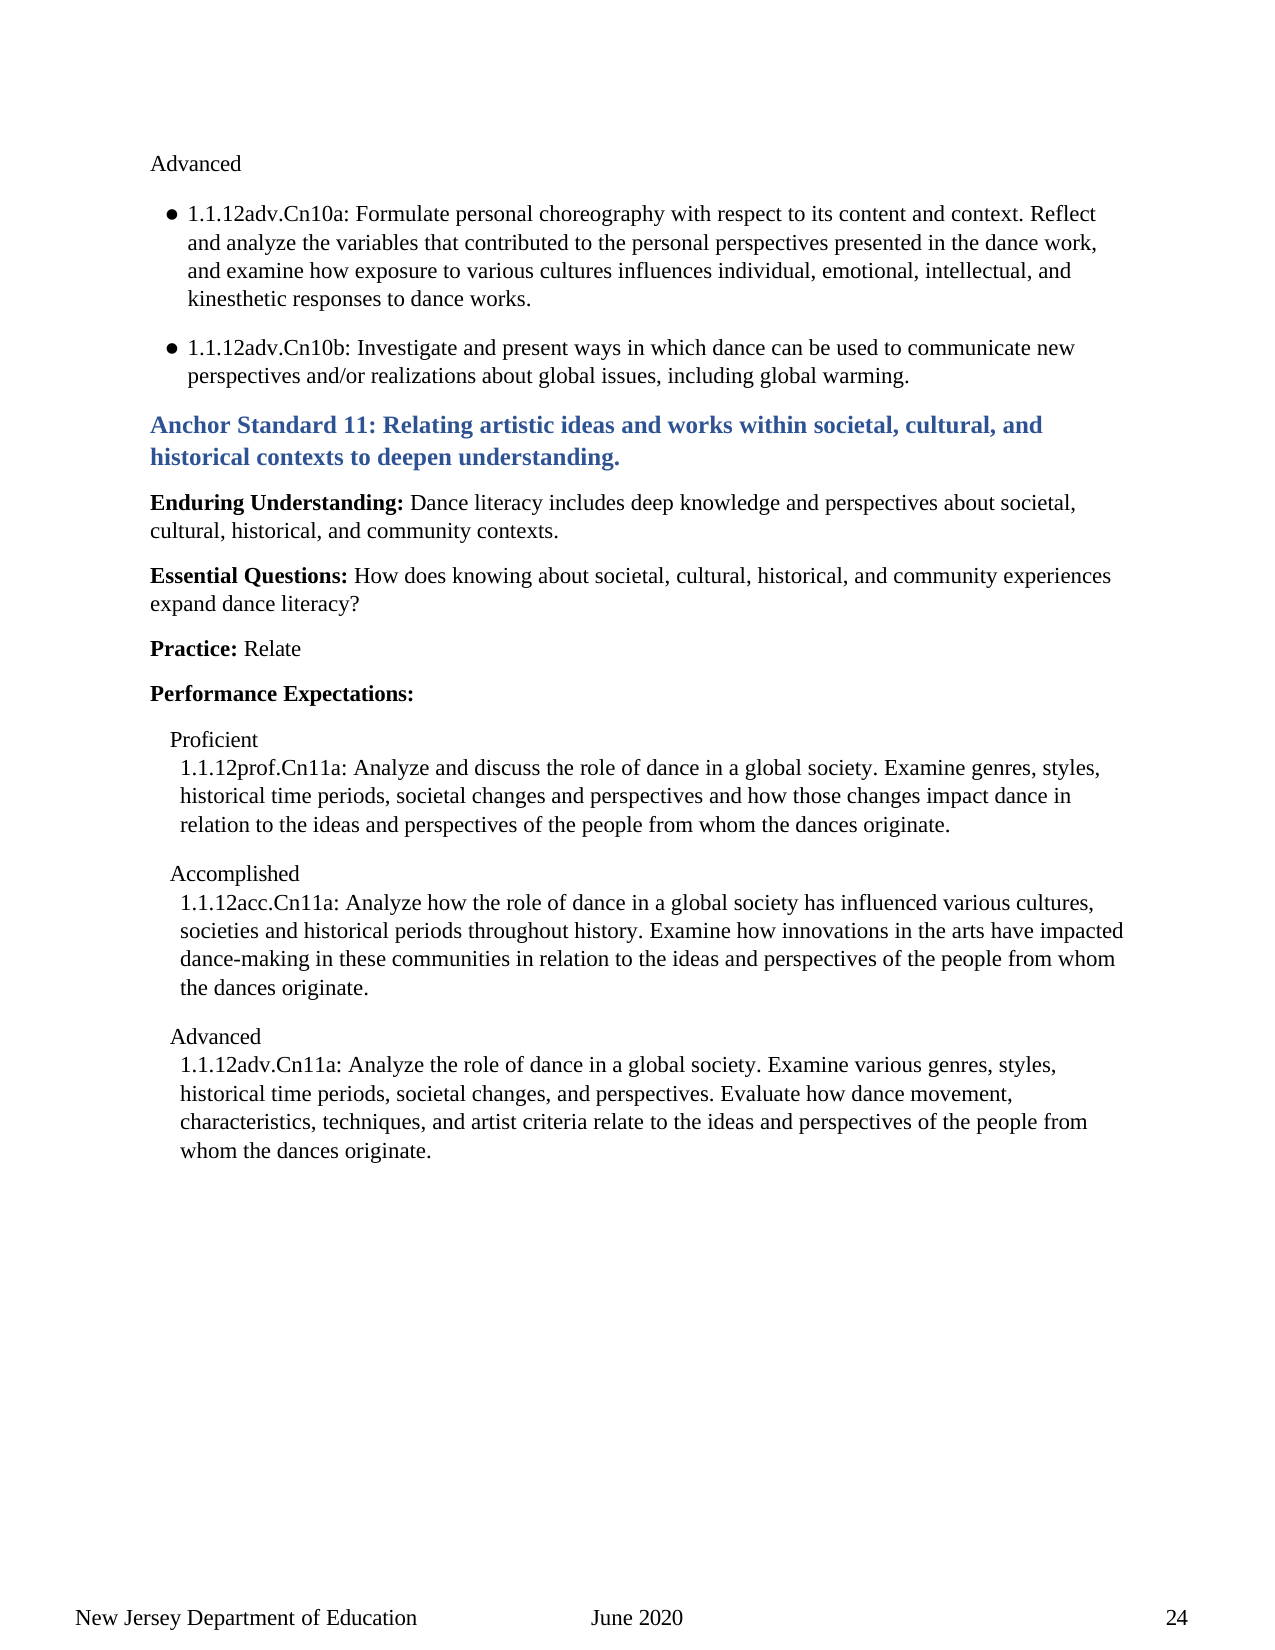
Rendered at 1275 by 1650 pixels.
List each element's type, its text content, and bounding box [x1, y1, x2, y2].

text Enduring Understanding: Dance literacy includes deep knowledge and perspectives about societal, cultural, historical, and community contexts. [150, 489, 1118, 544]
text Advanced [169, 1023, 1160, 1049]
text Accomplished [169, 860, 1160, 886]
text Essential Questions: How does knowing about societal, cultural, historical, and community experiences expand dance literacy? [150, 562, 1160, 617]
subtitle Performance Expectations: [150, 680, 1160, 707]
text Proficient [169, 726, 1160, 752]
text 1.1.12acc.Cn11a: Analyze how the role of dance in a global society has influenced various cultures, societies and historical periods throughout history. Examine how innovations in the arts have impacted dance-making in these communities in relation to the ideas and perspectives of the people from whom the dances originate. [180, 888, 1124, 1000]
text Advanced [150, 150, 1160, 176]
list 1.1.12adv.Cn10b: Investigate and present ways in which dance can be used to communicate new perspectives and/or realizations about global issues, including global warming. [165, 333, 1075, 388]
text Practice: Relate [150, 635, 1160, 662]
text 1.1.12prof.Cn11a: Analyze and discuss the role of dance in a global society. Examine genres, styles, historical time periods, societal changes and perspectives and how those changes impact dance in relation to the ideas and perspectives of the people from whom the dances originate. [180, 754, 1118, 837]
list 1.1.12adv.Cn10a: Formulate personal choreography with respect to its content and context. Reflect and analyze the variables that contributed to the personal perspectives presented in the dance work, and examine how exposure to various cultures influences individual, emotional, intellectual, and kinesthetic responses to dance works. [165, 199, 1098, 311]
subtitle Anchor Standard 11: Relating artistic ideas and works within societal, cultural, and historical contexts to deepen understanding. [150, 411, 1118, 470]
text 1.1.12adv.Cn11a: Analyze the role of dance in a global society. Examine various genres, styles, historical time periods, societal changes, and perspectives. Evaluate how dance movement, characteristics, techniques, and artist criteria relate to the ideas and perspectives of the people from whom the dances originate. [180, 1051, 1118, 1163]
